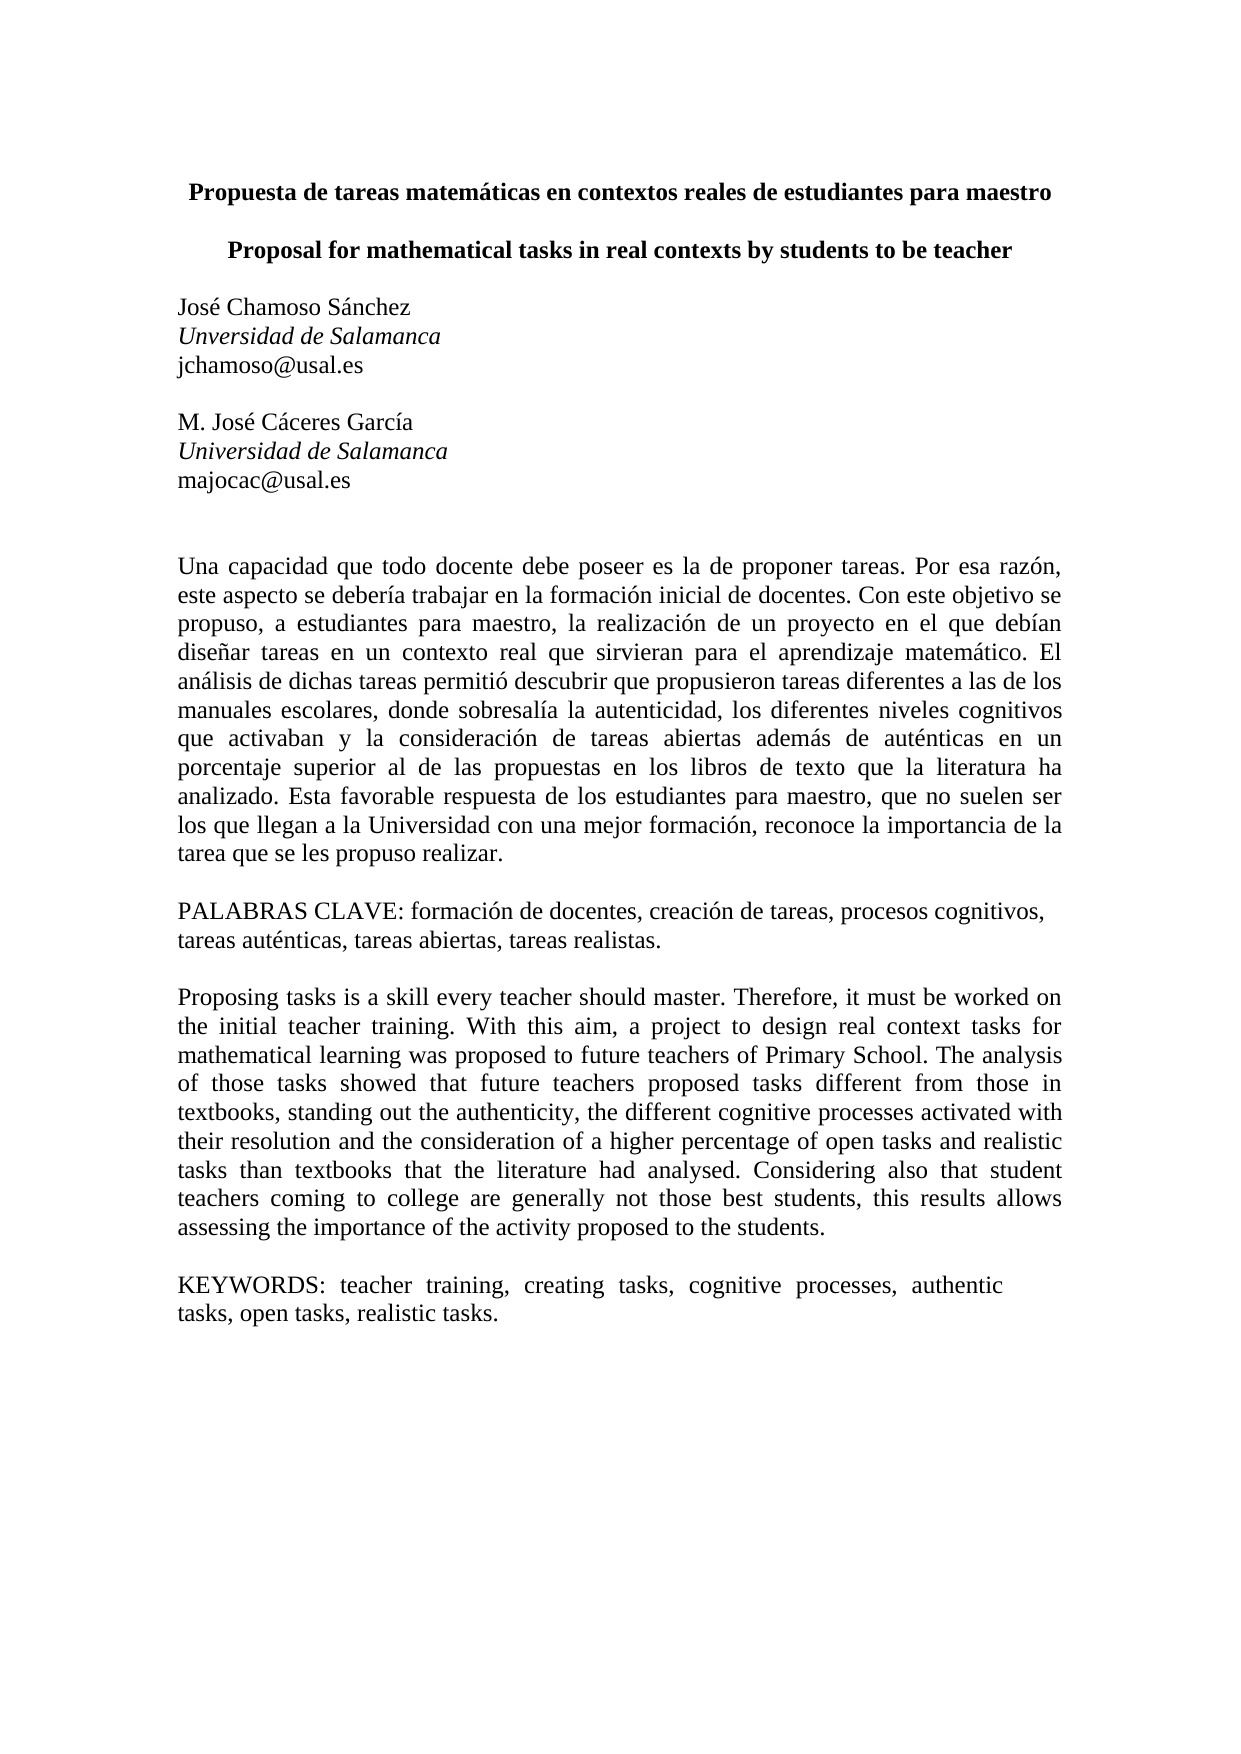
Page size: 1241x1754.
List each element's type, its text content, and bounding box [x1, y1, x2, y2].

text KEYWORDS: teacher training, creating tasks, cognitive processes, authentic tasks, open tasks, realistic tasks. [177, 1270, 1004, 1327]
text jchamoso@usal.es [177, 350, 1063, 378]
text Proposing tasks is a skill every teacher should master. Therefore, it must be worked on the initial teacher training. With this aim, a project to design real context tasks for mathematical learning was proposed to future teachers of Primary School. The analysis of those tasks showed that future teachers proposed tasks different from those in textbooks, standing out the authenticity, the different cognitive processes activated with their resolution and the consideration of a higher percentage of open tasks and realistic tasks than textbooks that the literature had analysed. Considering also that student teachers coming to college are generally not those best students, this results allows assessing the importance of the activity proposed to the students. [177, 982, 1063, 1241]
text M. José Cáceres García [177, 407, 1063, 436]
text Una capacidad que todo docente debe poseer es la de proponer tareas. Por esa razón, este aspecto se debería trabajar en la formación inicial de docentes. Con este objetivo se propuso, a estudiantes para maestro, la realización de un proyecto en el que debían diseñar tareas en un contexto real que sirvieran para el aprendizaje matemático. El análisis de dichas tareas permitió descubrir que propusieron tareas diferentes a las de los manuales escolares, donde sobresalía la autenticidad, los diferentes niveles cognitivos que activaban y la consideración de tareas abiertas además de auténticas en un porcentaje superior al de las propuestas en los libros de texto que la literatura ha analizado. Esta favorable respuesta de los estudiantes para maestro, que no suelen ser los que llegan a la Universidad con una mejor formación, reconoce la importancia de la tarea que se les propuso realizar. [177, 551, 1063, 867]
text Universidad de Salamanca [177, 436, 1063, 465]
text Proposal for mathematical tasks in real contexts by students to be teacher [177, 235, 1063, 263]
text José Chamoso Sánchez [177, 292, 1063, 321]
text PALABRAS CLAVE: formación de docentes, creación de tareas, procesos cognitivos, tareas auténticas, tareas abiertas, tareas realistas. [177, 896, 1063, 953]
text majocac@usal.es [177, 465, 1063, 493]
text Propuesta de tareas matemáticas en contextos reales de estudiantes para maestro [177, 177, 1063, 206]
text Unversidad de Salamanca [177, 321, 1063, 350]
